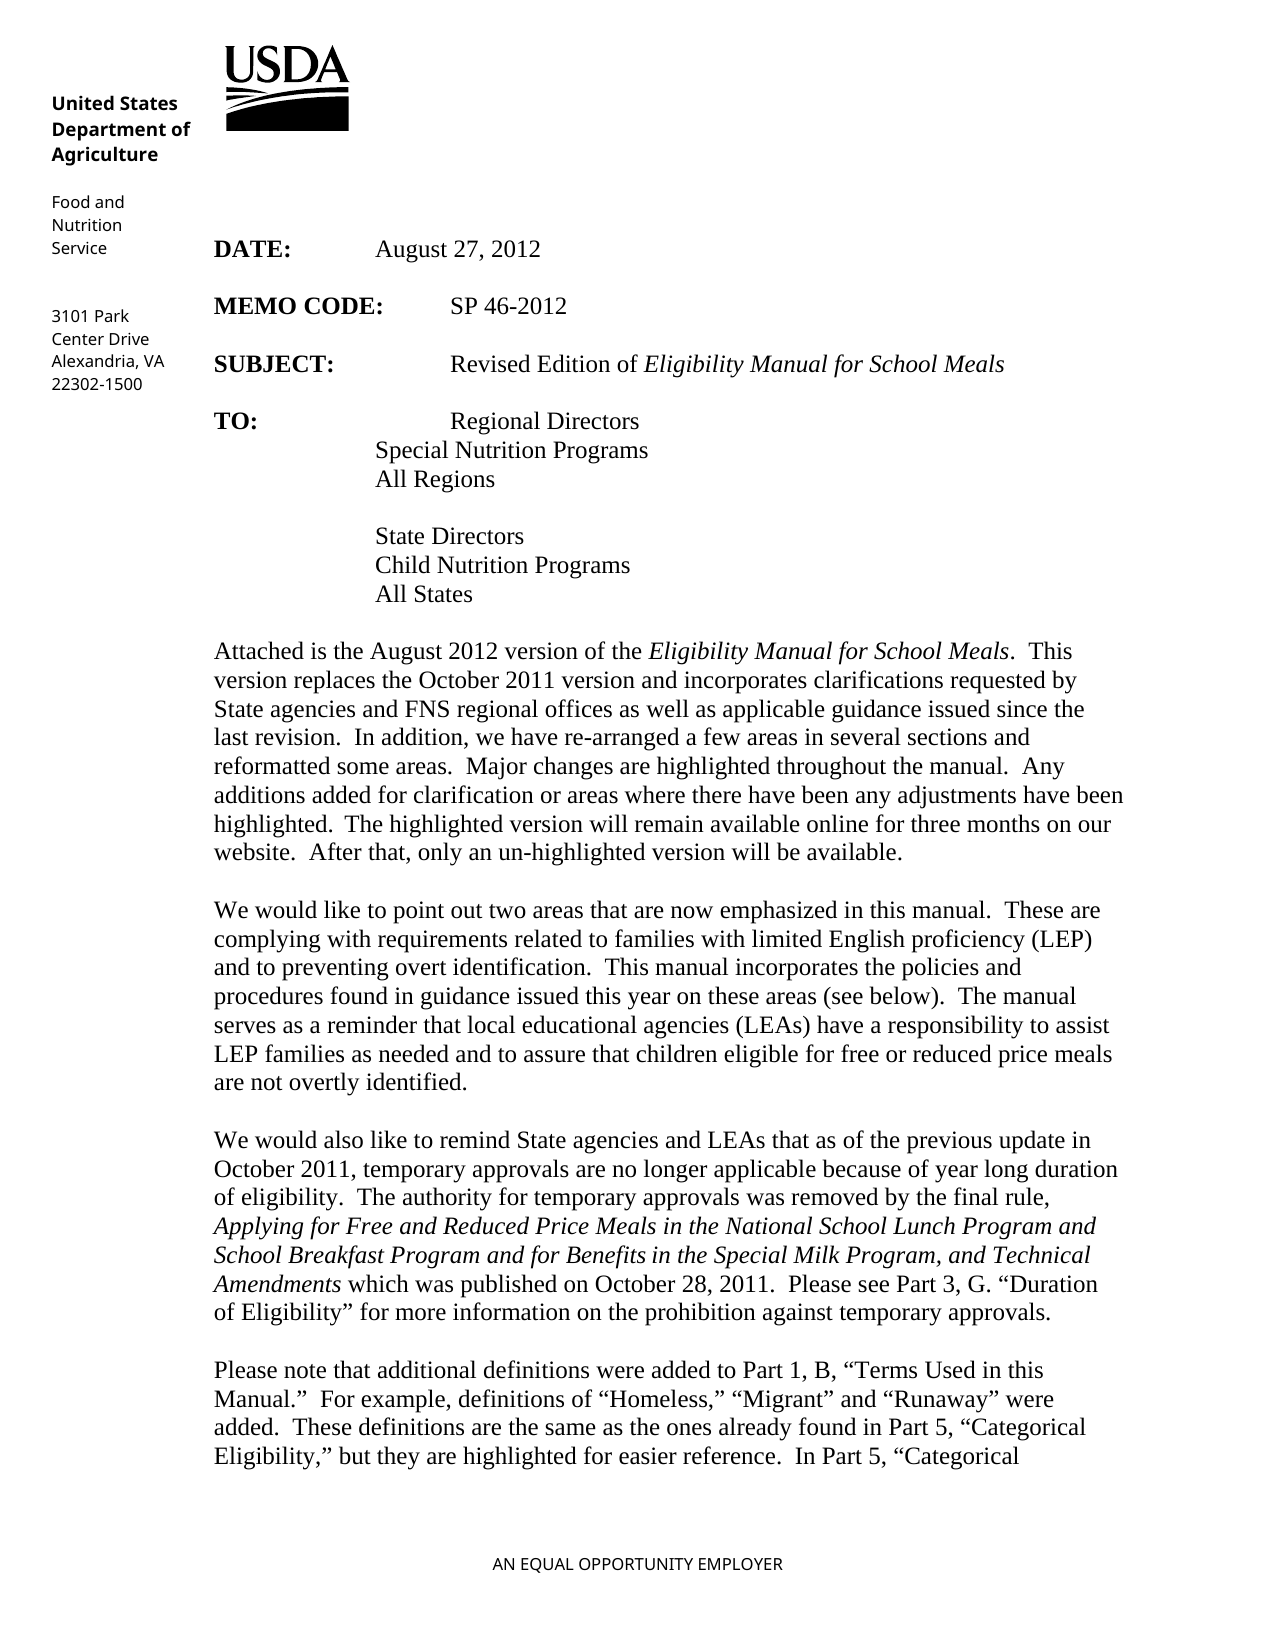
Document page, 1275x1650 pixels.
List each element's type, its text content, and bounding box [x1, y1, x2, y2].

text Department of [51, 116, 195, 141]
text Attached is the August 2012 version of the Eligibility Manual for School Meals. This version replaces the October 2011 version and incorporates clarifications requested by State agencies and FNS regional offices as well as applicable guidance issued since the last revision. In addition, we have re-arranged a few areas in several sections and reformatted some areas. Major changes are highlighted throughout the manual. Any additions added for clarification or areas where there have been any adjustments have been highlighted. The highlighted version will remain available online for three months on our website. After that, only an un-highlighted version will be available. [150, 636, 1125, 866]
text Agriculture [51, 141, 195, 167]
text We would also like to remind State agencies and LEAs that as of the previous update in October 2011, temporary approvals are no longer applicable because of year long duration of eligibility. The authority for temporary approvals was removed by the final rule, Applying for Free and Reduced Price Meals in the National School Lunch Program and School Breakfast Program and for Benefits in the Special Milk Program, and Technical Amendments which was published on October 28, 2011. Please see Part 3, G. “Duration of Eligibility” for more information on the prohibition against temporary approvals. [150, 1125, 1125, 1326]
text 22302-1500 [51, 373, 195, 395]
text Food and [51, 191, 195, 214]
text Please note that additional definitions were added to Part 1, B, “Terms Used in this Manual.” For example, definitions of “Homeless,” “Migrant” and “Runaway” were added. These definitions are the same as the ones already found in Part 5, “Categorical Eligibility,” but they are highlighted for easier reference. In Part 5, “Categorical [150, 1355, 1125, 1470]
text Child Nutrition Programs [150, 550, 1125, 579]
text We would like to point out two areas that are now emphasized in this manual. These are complying with requirements related to families with limited English proficiency (LEP) and to preventing overt identification. This manual incorporates the policies and procedures found in guidance issued this year on these areas (see below). The manual serves as a reminder that local educational agencies (LEAs) have a responsibility to assist LEP families as needed and to assure that children eligible for free or reduced price meals are not overtly identified. [150, 895, 1125, 1096]
text TO: Regional Directors [150, 406, 1125, 435]
text Center Drive [51, 327, 195, 350]
text Nutrition [51, 214, 195, 236]
text SUBJECT: Revised Edition of Eligibility Manual for School Meals [150, 349, 1125, 377]
text All States [150, 579, 1125, 607]
text United States [51, 90, 195, 116]
text State Directors [150, 521, 1125, 550]
text 3101 Park [51, 304, 195, 327]
text Service [51, 236, 195, 259]
text All Regions [150, 464, 1125, 492]
text Special Nutrition Programs [150, 435, 1125, 464]
text DATE: August 27, 2012 [150, 234, 1125, 262]
text MEMO CODE: SP 46-2012 [150, 291, 1125, 320]
